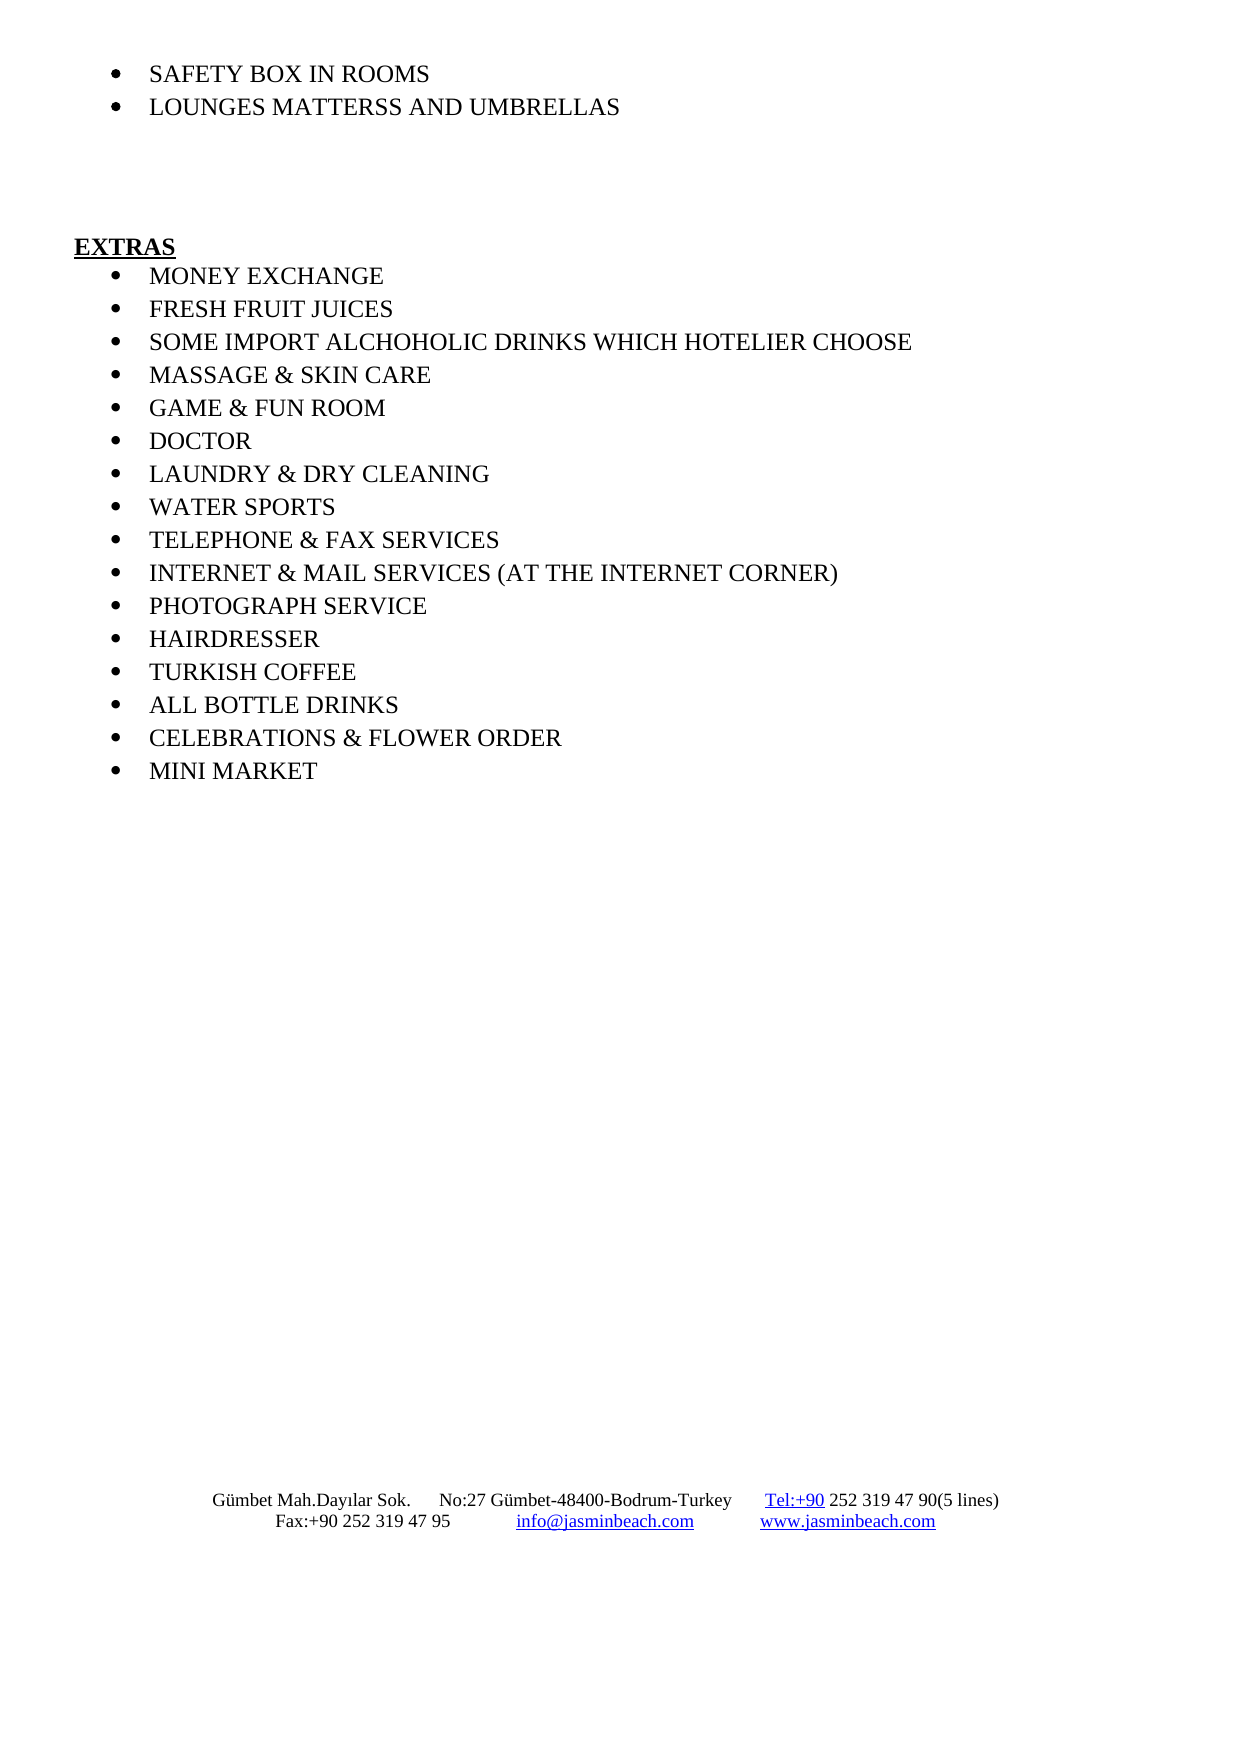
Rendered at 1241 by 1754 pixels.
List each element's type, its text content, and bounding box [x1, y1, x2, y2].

list WATER SPORTS [111, 492, 1137, 521]
list LOUNGES MATTERSS AND UMBRELLAS [111, 92, 1137, 121]
text Gümbet Mah.Dayılar Sok. No:27 Gümbet-48400-Bodrum-Turkey Tel:+90 252 319 47 90(5 lines) [74, 1488, 1137, 1510]
list TELEPHONE & FAX SERVICES [111, 525, 1137, 554]
list HAIRDRESSER [111, 624, 1137, 653]
list LAUNDRY & DRY CLEANING [111, 459, 1137, 488]
text EXTRAS [74, 232, 1137, 261]
list PHOTOGRAPH SERVICE [111, 591, 1137, 620]
list FRESH FRUIT JUICES [111, 294, 1137, 323]
list INTERNET & MAIL SERVICES (AT THE INTERNET CORNER) [111, 558, 1137, 587]
list SAFETY BOX IN ROOMS [111, 59, 1137, 88]
list SOME IMPORT ALCHOHOLIC DRINKS WHICH HOTELIER CHOOSE [111, 327, 1137, 356]
list TURKISH COFFEE [111, 657, 1137, 686]
list MINI MARKET [111, 756, 1137, 785]
list MASSAGE & SKIN CARE [111, 360, 1137, 389]
text Fax:+90 252 319 47 95 info@jasminbeach.com www.jasminbeach.com [74, 1510, 1137, 1532]
list DOCTOR [111, 426, 1137, 455]
list CELEBRATIONS & FLOWER ORDER [111, 723, 1137, 752]
list MONEY EXCHANGE [111, 261, 1137, 290]
list ALL BOTTLE DRINKS [111, 690, 1137, 719]
list GAME & FUN ROOM [111, 393, 1137, 422]
